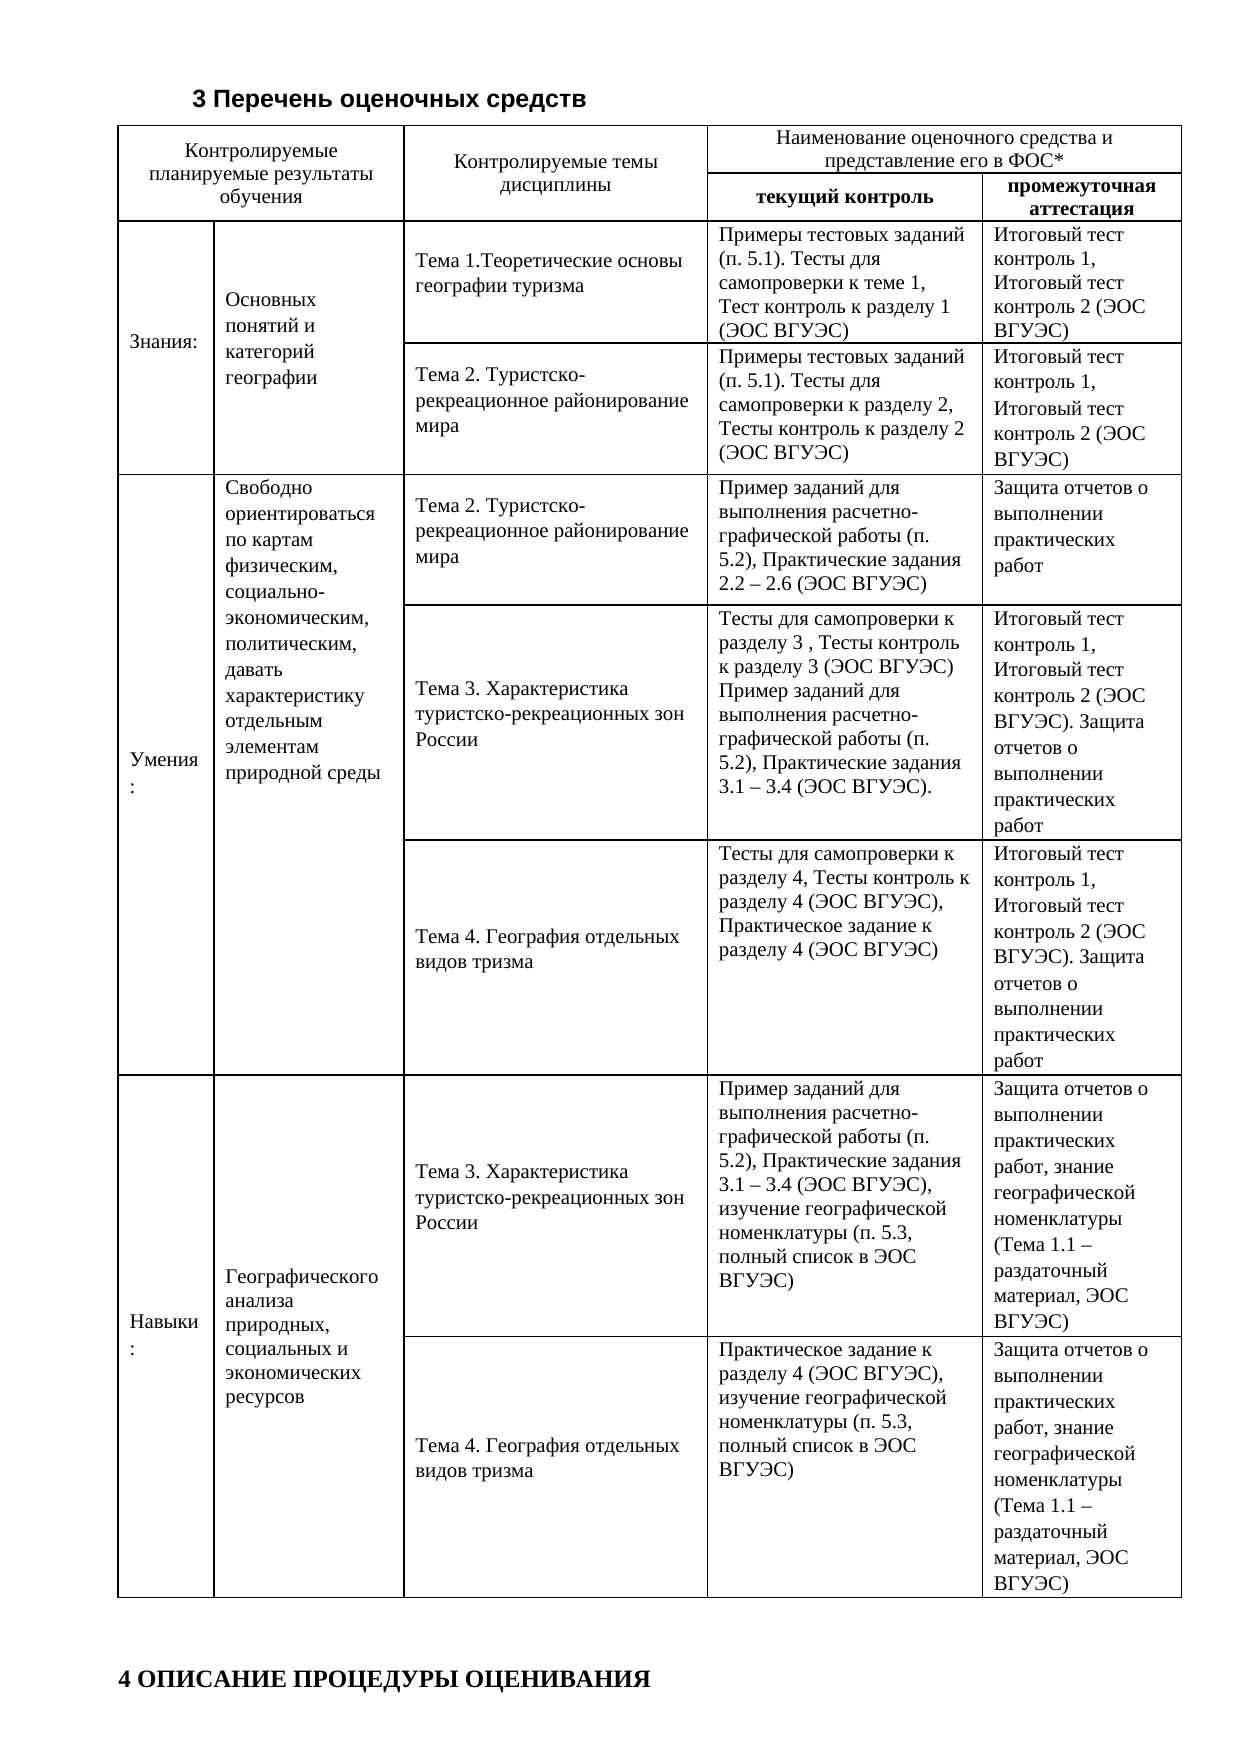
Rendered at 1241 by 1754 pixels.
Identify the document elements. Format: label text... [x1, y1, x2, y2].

table_cell Тесты для самопроверки к разделу 3 , Тесты контроль к разделу 3 (ЭОС ВГУЭС) Пример заданий для выполнения расчетно-графической работы (п. 5.2), Практические задания 3.1 – 3.4 (ЭОС ВГУЭС). [708, 606, 982, 839]
table_header Наименование оценочного средства и представление его в ФОС* [708, 126, 1181, 172]
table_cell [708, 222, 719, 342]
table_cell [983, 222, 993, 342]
table_cell Итоговый тест контроль 1, Итоговый тест контроль 2 (ЭОС ВГУЭС). Защита отчетов о выполнении практических работ [983, 841, 1181, 1074]
table_cell Пример заданий для выполнения расчетно-графической работы (п. 5.2), Практические задания 3.1 – 3.4 (ЭОС ВГУЭС), изучение географической номенклатуры (п. 5.3, полный список в ЭОС ВГУЭС) [708, 1076, 982, 1336]
table_cell Тема 4. География отдельных видов тризма [405, 841, 707, 1074]
table_header Контролируемые темы дисциплины [405, 126, 707, 220]
table_cell Защита отчетов о выполнении практических работ, знание географической номенклатуры (Тема 1.1 – раздаточный материал, ЭОС ВГУЭС) [983, 1076, 1181, 1336]
text 4 ОПИСАНИЕ ПРОЦЕДУРЫ ОЦЕНИВАНИЯ [118, 1664, 1181, 1693]
table_cell Итоговый тест контроль 1, Итоговый тест контроль 2 (ЭОС ВГУЭС) [983, 344, 1181, 473]
table_cell Итоговый тест контроль 1, Итоговый тест контроль 2 (ЭОС ВГУЭС). Защита отчетов о выполнении практических работ [983, 606, 1181, 839]
table_cell Тема 1.Теоретические основы географии туризма [405, 222, 707, 342]
text 3 Перечень оценочных средств [118, 84, 1181, 113]
table_header Контролируемые планируемые результаты обучения [119, 126, 403, 220]
table_cell Географического анализа природных, социальных и экономических ресурсов [215, 1076, 403, 1597]
table_cell Знания: [119, 222, 213, 473]
table_cell Навыки: [119, 1076, 213, 1597]
table_cell Свободно ориентироваться по картам физическим, социально-экономическим, политическим, давать характеристику отдельным элементам природной среды [215, 475, 403, 1074]
table_cell Тема 4. География отдельных видов тризма [405, 1337, 707, 1597]
table_cell Защита отчетов о выполнении практических работ [983, 475, 1181, 604]
table_cell Пример заданий для выполнения расчетно-графической работы (п. 5.2), Практические задания 2.2 – 2.6 (ЭОС ВГУЭС) [708, 475, 982, 604]
table_cell Умения: [119, 475, 213, 1074]
table_cell Практическое задание к разделу 4 (ЭОС ВГУЭС), изучение географической номенклатуры (п. 5.3, полный список в ЭОС ВГУЭС) [708, 1337, 982, 1597]
table_cell Защита отчетов о выполнении практических работ, знание географической номенклатуры (Тема 1.1 – раздаточный материал, ЭОС ВГУЭС) [983, 1337, 1181, 1597]
table_cell текущий контроль [708, 174, 982, 220]
table_cell Тема 2. Туристско-рекреационное районирование мира [405, 475, 707, 604]
table_cell Тесты для самопроверки к разделу 4, Тесты контроль к разделу 4 (ЭОС ВГУЭС), Практическое задание к разделу 4 (ЭОС ВГУЭС) [708, 841, 982, 1074]
table_cell Основных понятий и категорий географии [215, 222, 403, 473]
table_cell Тема 3. Характеристика туристско-рекреационных зон России [405, 1076, 707, 1336]
table_cell промежуточная аттестация [983, 174, 1181, 220]
table_cell Тема 3. Характеристика туристско-рекреационных зон России [405, 606, 707, 839]
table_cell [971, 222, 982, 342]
table_cell Тема 2. Туристско-рекреационное районирование мира [405, 344, 707, 473]
table_cell Примеры тестовых заданий (п. 5.1). Тесты для самопроверки к разделу 2, Тесты контроль к разделу 2 (ЭОС ВГУЭС) [708, 344, 982, 473]
